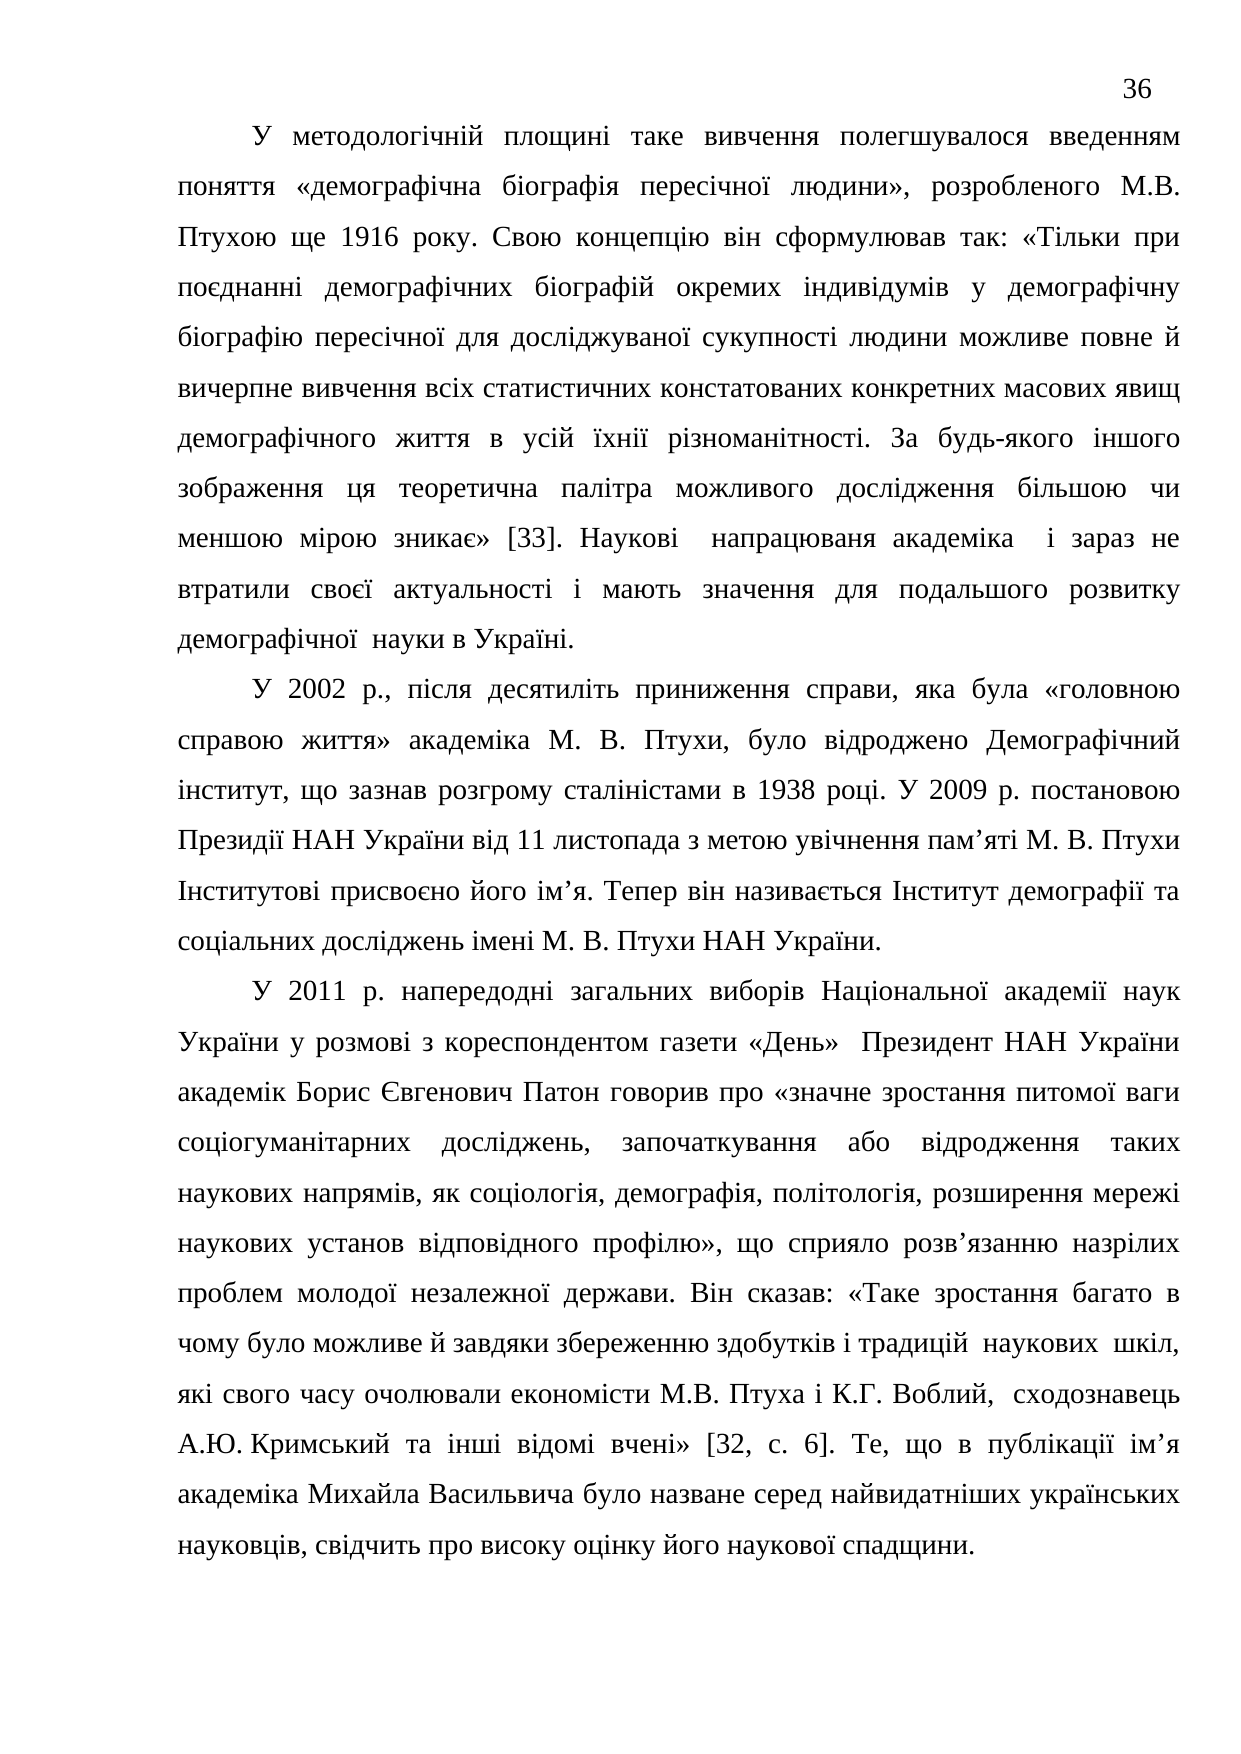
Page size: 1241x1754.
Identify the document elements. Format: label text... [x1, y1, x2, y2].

text У 2002 р., після десятиліть приниження справи, яка була «головною справою життя» академіка М. В. Птухи, було відроджено Демографічний інститут, що зазнав розгрому сталіністами в 1938 році. У 2009 р. постановою Президії НАН України від 11 листопада з метою увічнення пам’яті М. В. Птухи Інститутові присвоєно його ім’я. Тепер він називається Інститут демографії та соціальних досліджень імені М. В. Птухи НАН України. [177, 672, 1181, 957]
text У методологічній площині таке вивчення полегшувалося введенням поняття «демографічна біографія пересічної людини», розробленого М.В. Птухою ще 1916 року. Свою концепцію він сформулював так: «Тільки при поєднанні демографічних біографій окремих індивідумів у демографічну біографію пересічної для досліджуваної сукупності людини можливе повне й вичерпне вивчення всіх статистичних констатованих конкретних масових явищ демографічного життя в усій їхнії різноманітності. За будь-якого іншого зображення ця теоретична палітра можливого дослідження більшою чи меншою мірою зникає» [33]. Наукові напрацюваня академіка і зараз не втратили своєї актуальності і мають значення для подальшого розвитку демографічної науки в Україні. [177, 118, 1181, 655]
text У 2011 р. напередодні загальних виборів Національної академії наук України у розмові з кореспондентом газети «День» Президент НАН України академік Борис Євгенович Патон говорив про «значне зростання питомої ваги соціогуманітарних досліджень, започаткування або відродження таких наукових напрямів, як соціологія, демографія, політологія, розширення мережі наукових установ відповідного профілю», що сприяло розв’язанню назрілих проблем молодої незалежної держави. Він сказав: «Таке зростання багато в чому було можливе й завдяки збереженню здобутків і традицій наукових шкіл, які свого часу очолювали економісти М.В. Птуха і К.Г. Воблий, сходознавець А.Ю. Кримський та інші відомі вчені» [32, c. 6]. Те, що в публікації ім’я академіка Михайла Васильвича було назване серед найвидатніших українських науковців, свідчить про високу оцінку його наукової спадщини. [177, 973, 1181, 1560]
